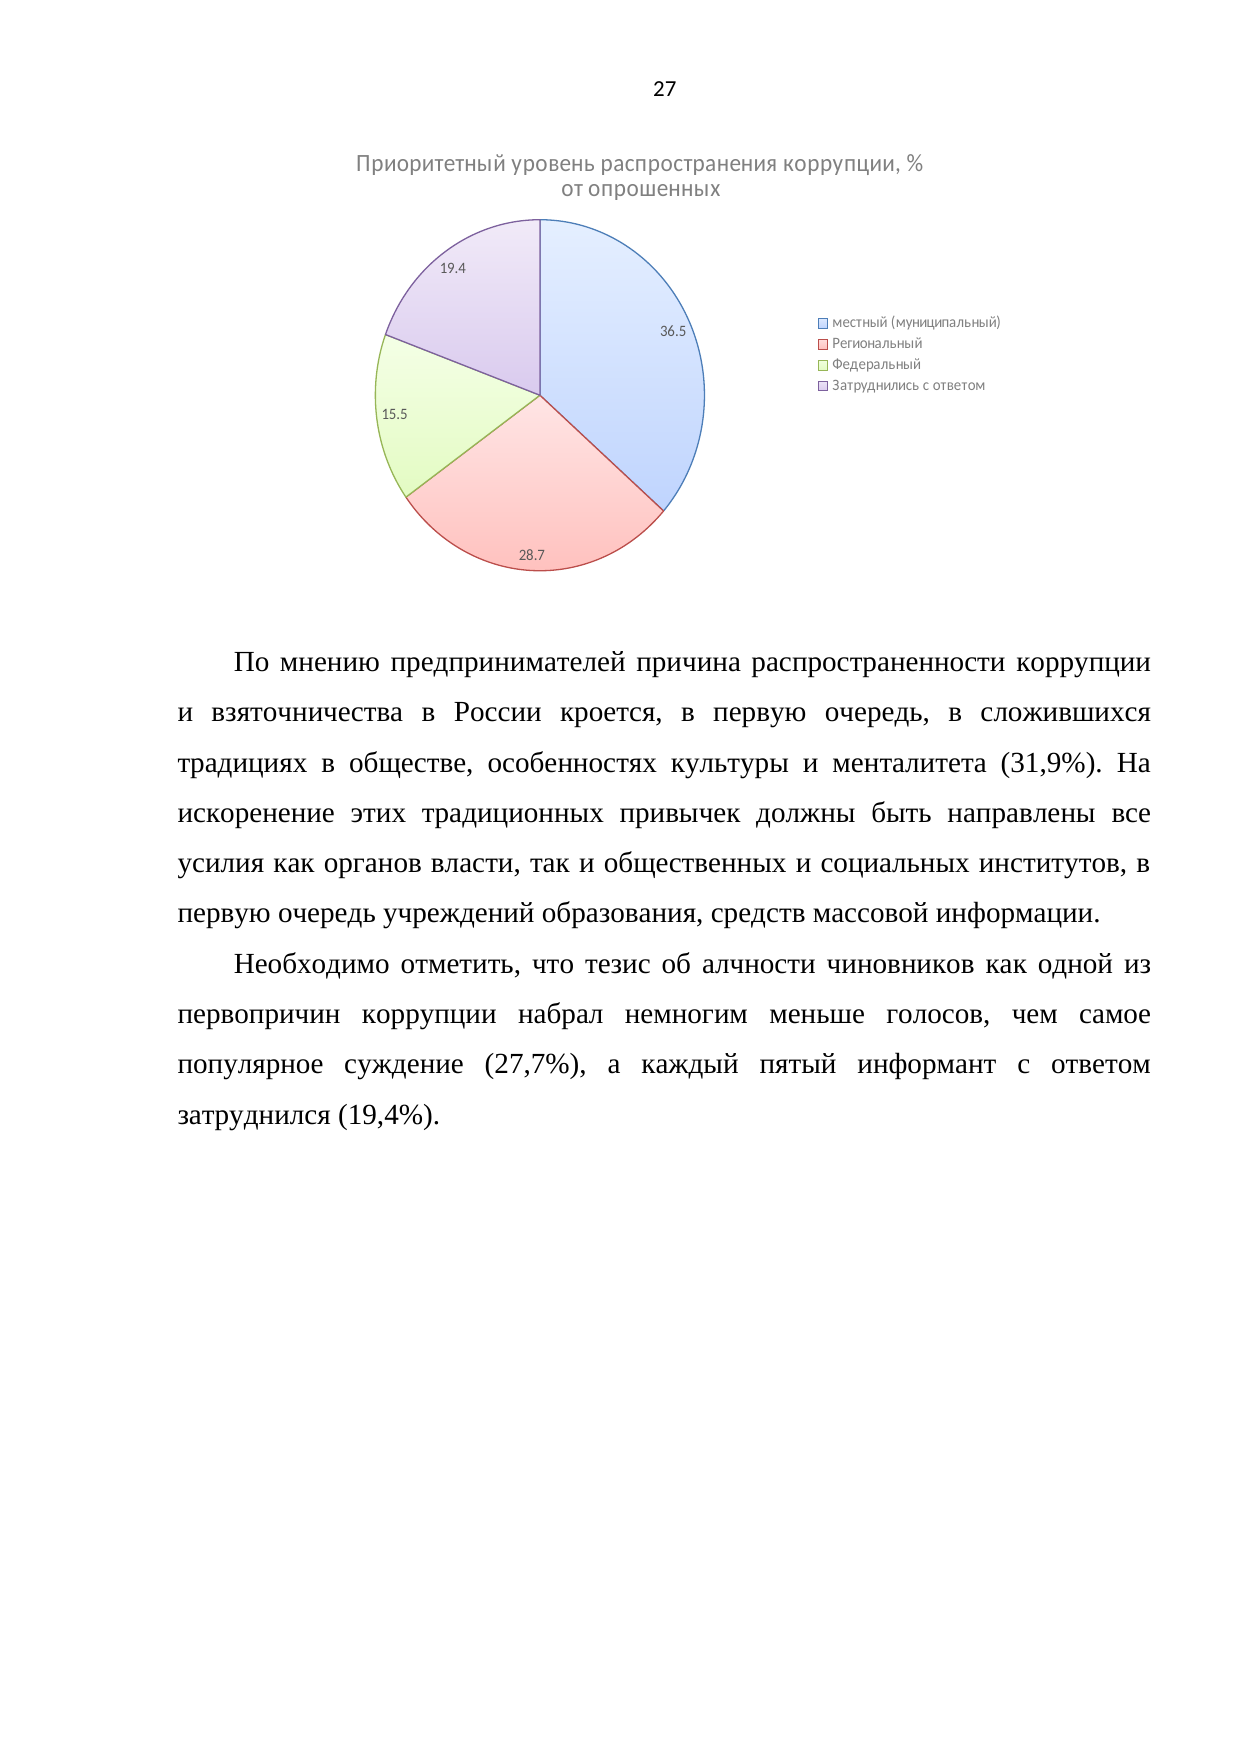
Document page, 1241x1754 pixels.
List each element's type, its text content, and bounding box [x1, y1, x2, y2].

text По мнению предпринимателей причина распространенности коррупции и взяточничества в России кроется, в первую очередь, в сложившихся традициях в обществе, особенностях культуры и менталитета (31,9%). На искоренение этих традиционных привычек должны быть направлены все усилия как органов власти, так и общественных и социальных институтов, в первую очередь учреждений образования, средств массовой информации. [177, 644, 1152, 929]
text Необходимо отметить, что тезис об алчности чиновников как одной из первопричин коррупции набрал немногим меньше голосов, чем самое популярное суждение (27,7%), а каждый пятый информант с ответом затруднился (19,4%). [177, 946, 1152, 1130]
